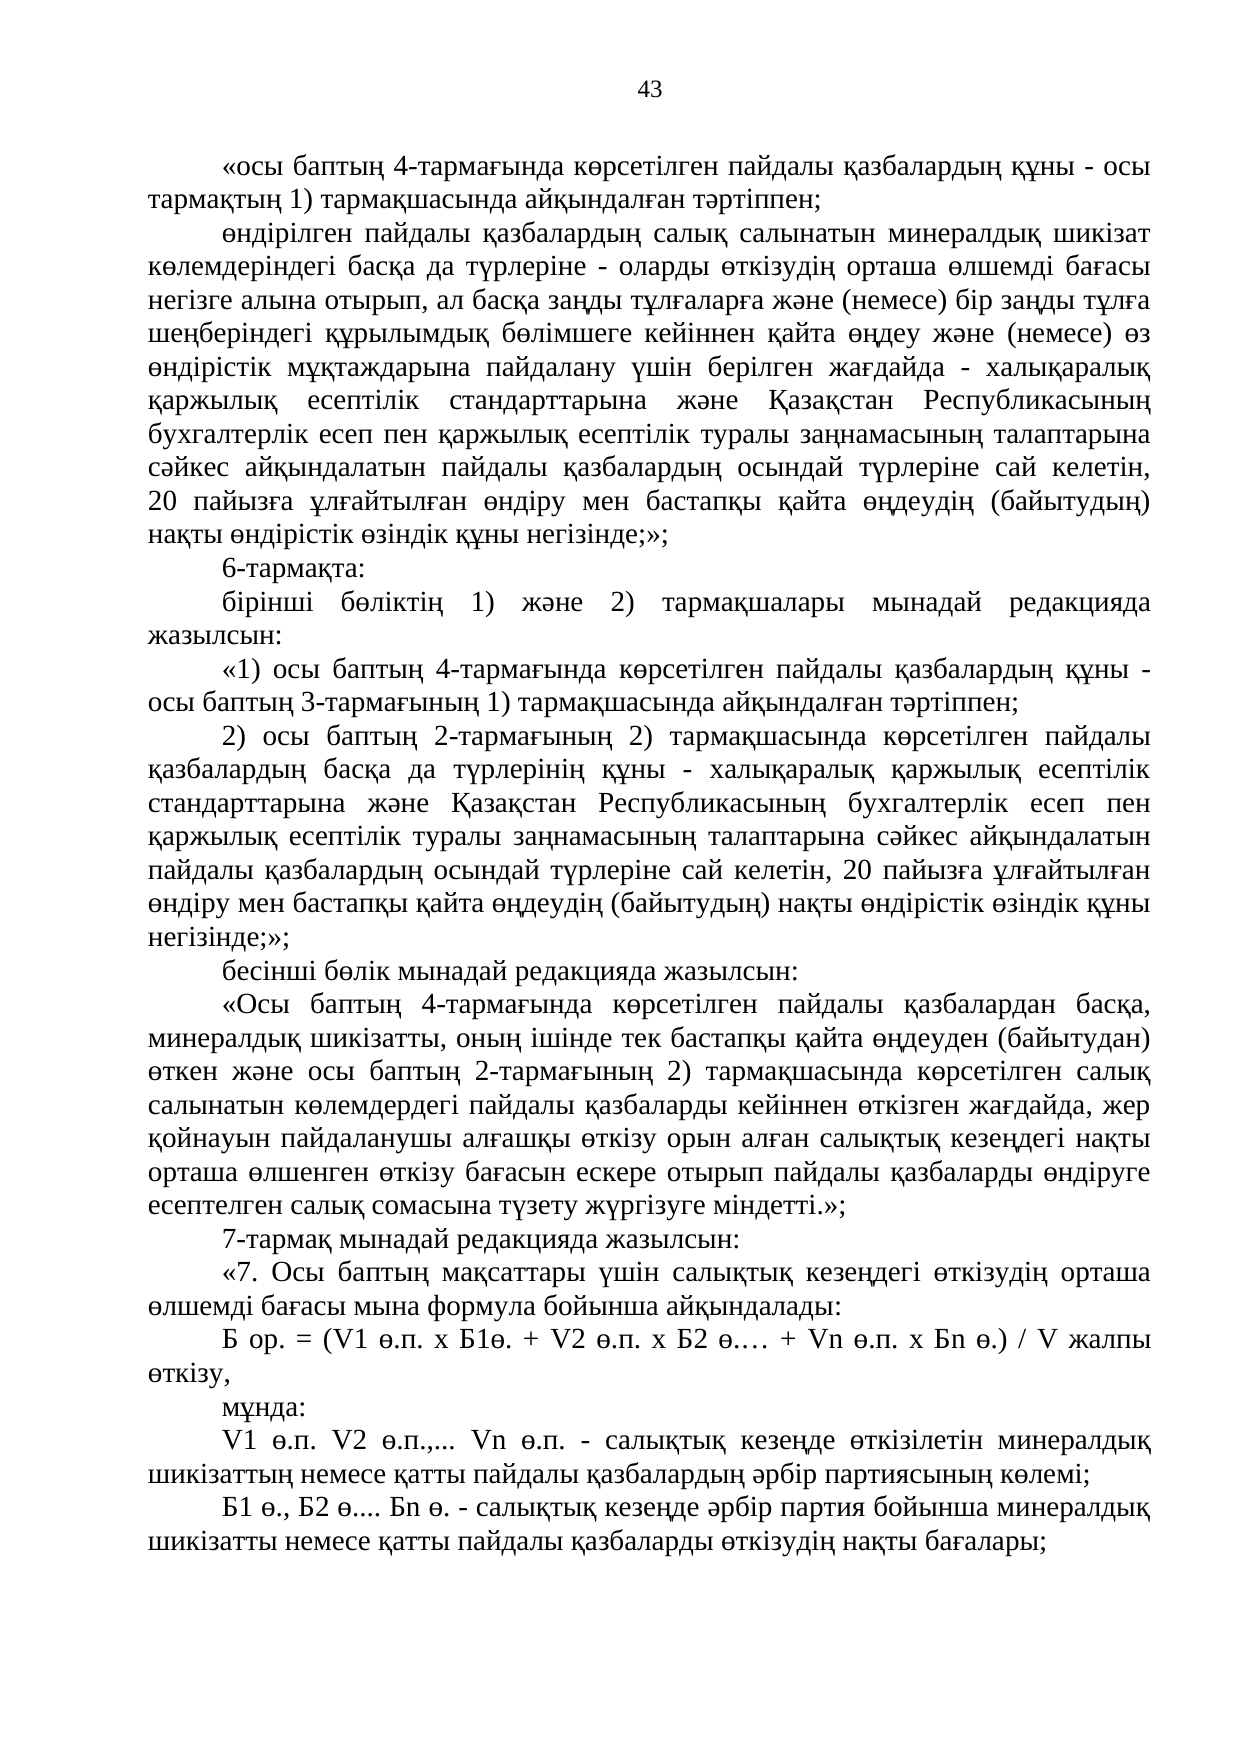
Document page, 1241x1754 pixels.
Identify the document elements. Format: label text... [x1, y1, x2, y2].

text мұнда: [148, 1389, 1152, 1422]
text 2) осы баптың 2-тармағының 2) тармақшасында көрсетілген пайдалы қазбалардың басқа да түрлерінің құны - халықаралық қаржылық есептілік стандарттарына және Қазақстан Республикасының бухгалтерлік есеп пен қаржылық есептілік туралы заңнамасының талаптарына сәйкес айқындалатын пайдалы қазбалардың осындай түрлеріне сай келетін, 20 пайызға ұлғайтылған өндіру мен бастапқы қайта өңдеудің (байытудың) нақты өндірістік өзіндік құны негізінде;»; [148, 718, 1152, 953]
text 6-тармақта: [148, 550, 1152, 584]
text Б1 ө., Б2 ө.... Бn ө. - салықтық кезеңде әрбір партия бойынша минералдық шикізатты немесе қатты пайдалы қазбаларды өткізудің нақты бағалары; [148, 1489, 1152, 1556]
text «осы баптың 4-тармағында көрсетілген пайдалы қазбалардың құны - осы тармақтың 1) тармақшасында айқындалған тәртіппен; [148, 148, 1152, 215]
text бірінші бөліктің 1) және 2) тармақшалары мынадай редакцияда жазылсын: [148, 584, 1152, 651]
text 7-тармақ мынадай редакцияда жазылсын: [148, 1221, 1152, 1254]
text «7. Осы баптың мақсаттары үшін салықтық кезеңдегі өткізудің орташа өлшемді бағасы мына формула бойынша айқындалады: [148, 1254, 1152, 1322]
text өндірілген пайдалы қазбалардың салық салынатын минералдық шикізат көлемдеріндегі басқа да түрлеріне - оларды өткізудің орташа өлшемді бағасы негізге алына отырып, ал басқа заңды тұлғаларға және (немесе) бір заңды тұлға шеңберіндегі құрылымдық бөлімшеге кейіннен қайта өңдеу және (немесе) өз өндірістік мұқтаждарына пайдалану үшін берілген жағдайда - халықаралық қаржылық есептілік стандарттарына және Қазақстан Республикасының бухгалтерлік есеп пен қаржылық есептілік туралы заңнамасының талаптарына сәйкес айқындалатын пайдалы қазбалардың осындай түрлеріне сай келетін, 20 пайызға ұлғайтылған өндіру мен бастапқы қайта өңдеудің (байытудың) нақты өндірістік өзіндік құны негізінде;»; [148, 215, 1152, 550]
text «1) осы баптың 4-тармағында көрсетілген пайдалы қазбалардың құны - осы баптың 3-тармағының 1) тармақшасында айқындалған тәртіппен; [148, 651, 1152, 718]
text V1 ө.п. V2 ө.п.,... Vn ө.п. - салықтық кезеңде өткізілетін минералдық шикізаттың немесе қатты пайдалы қазбалардың әрбір партиясының көлемі; [148, 1422, 1152, 1489]
text бесінші бөлік мынадай редакцияда жазылсын: [148, 953, 1152, 986]
text Б ор. = (V1 ө.п. х Б1ө. + V2 ө.п. х Б2 ө.… + Vn ө.п. х Бn ө.) / V жалпы өткізу, [148, 1322, 1152, 1389]
text «Осы баптың 4-тармағында көрсетілген пайдалы қазбалардан басқа, минералдық шикізатты, оның ішінде тек бастапқы қайта өңдеуден (байытудан) өткен және осы баптың 2-тармағының 2) тармақшасында көрсетілген салық салынатын көлемдердегі пайдалы қазбаларды кейіннен өткізген жағдайда, жер қойнауын пайдаланушы алғашқы өткізу орын алған салықтық кезеңдегі нақты орташа өлшенген өткізу бағасын ескере отырып пайдалы қазбаларды өндіруге есептелген салық сомасына түзету жүргізуге міндетті.»; [148, 986, 1152, 1221]
